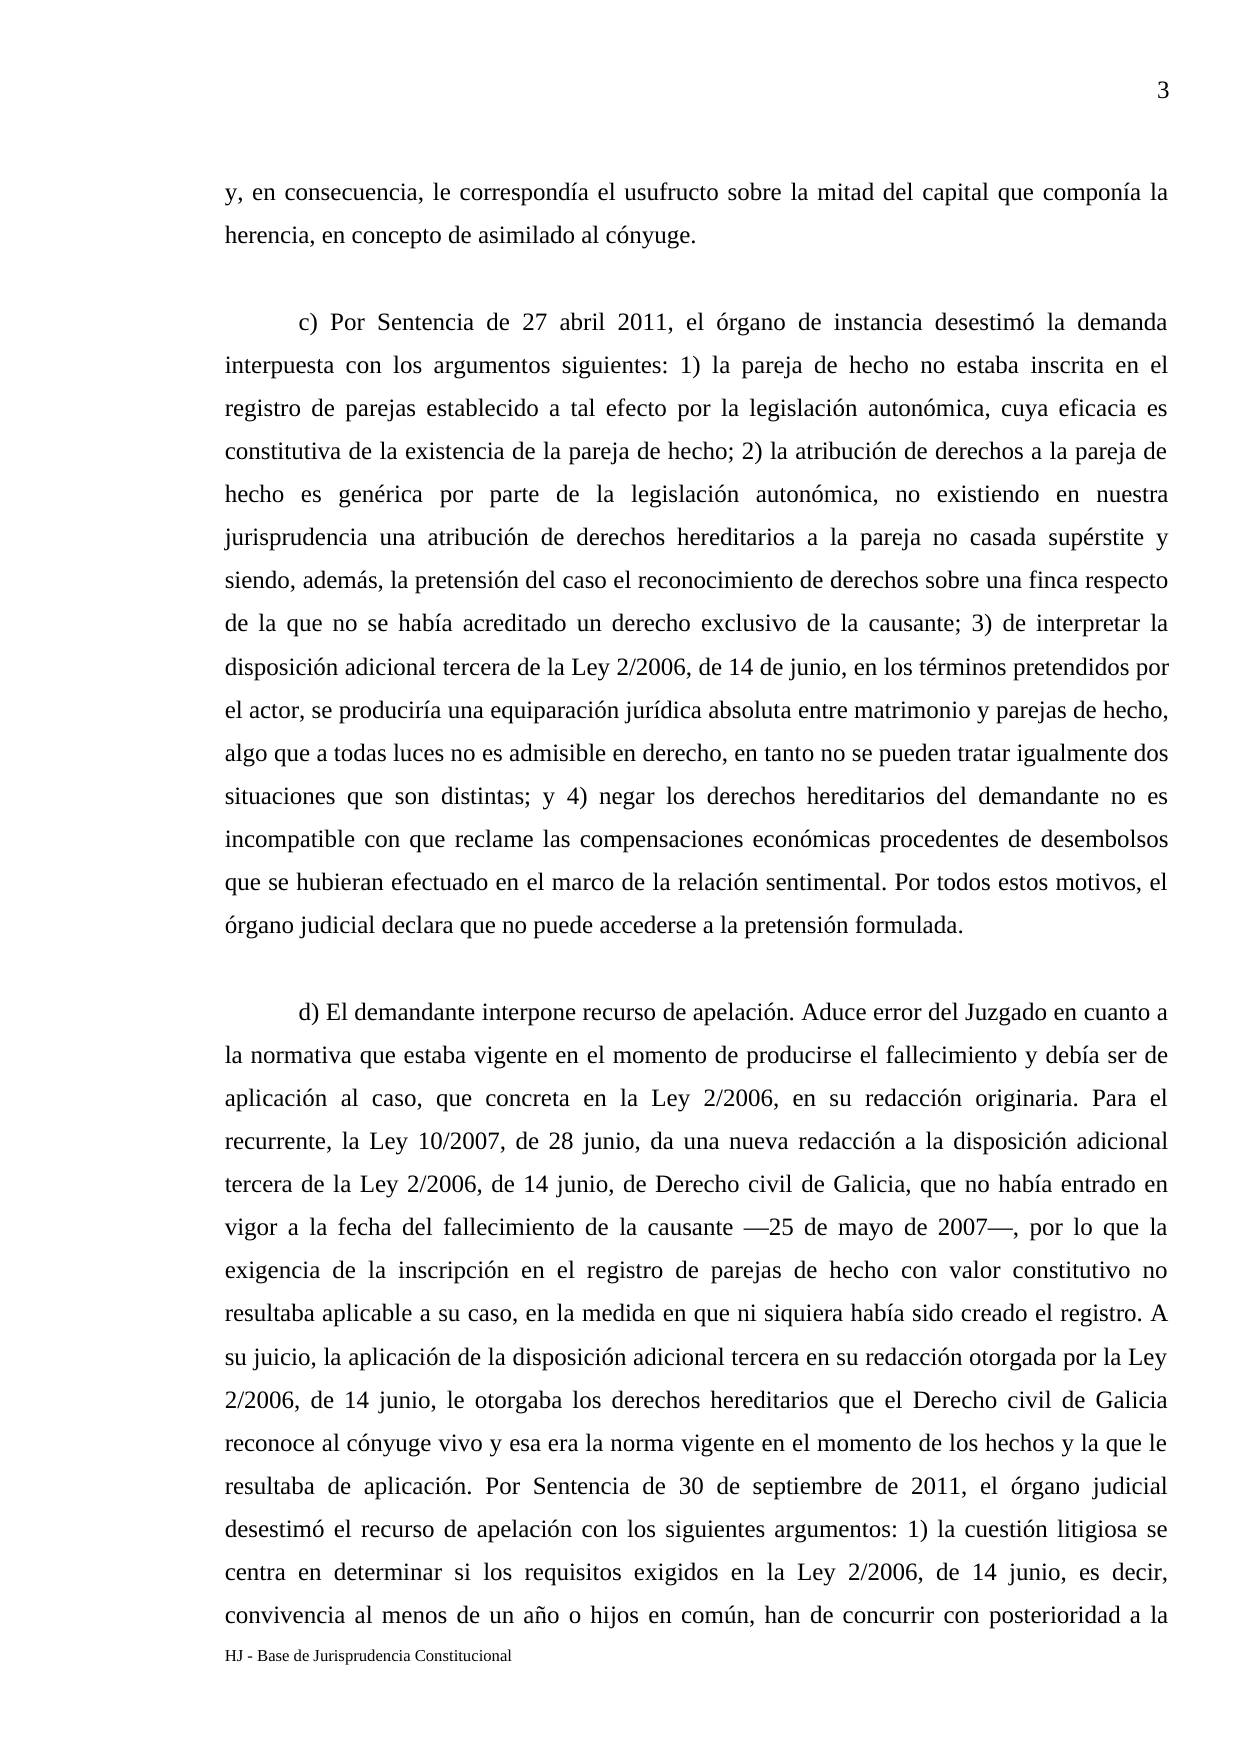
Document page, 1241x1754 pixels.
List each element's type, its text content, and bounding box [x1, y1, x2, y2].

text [224, 997, 1169, 1629]
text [224, 177, 1169, 249]
text c) Por Sentencia de 27 abril 2011, el órgano de instancia desestimó la demanda interpuesta con los argumentos siguientes: 1) la pareja de hecho no estaba inscrita en el registro de parejas establecido a tal efecto por la legislación autonómica, cuya eficacia es constitutiva de la existencia de la pareja de hecho; 2) la atribución de derechos a la pareja de hecho es genérica por parte de la legislación autonómica, no existiendo en nuestra jurisprudencia una atribución de derechos hereditarios a la pareja no casada supérstite y siendo, además, la pretensión del caso el reconocimiento de derechos sobre una finca respecto de la que no se había acreditado un derecho exclusivo de la causante; 3) de interpretar la disposición adicional tercera de la Ley 2/2006, de 14 de junio, en los términos pretendidos por el actor, se produciría una equiparación jurídica absoluta entre matrimonio y parejas de hecho, algo que a todas luces no es admisible en derecho, en tanto no se pueden tratar igualmente dos situaciones que son distintas; y 4) negar los derechos hereditarios del demandante no es incompatible con que reclame las compensaciones económicas procedentes de desembolsos que se hubieran efectuado en el marco de la relación sentimental. Por todos estos motivos, el órgano judicial declara que no puede accederse a la pretensión formulada. [224, 307, 1169, 939]
